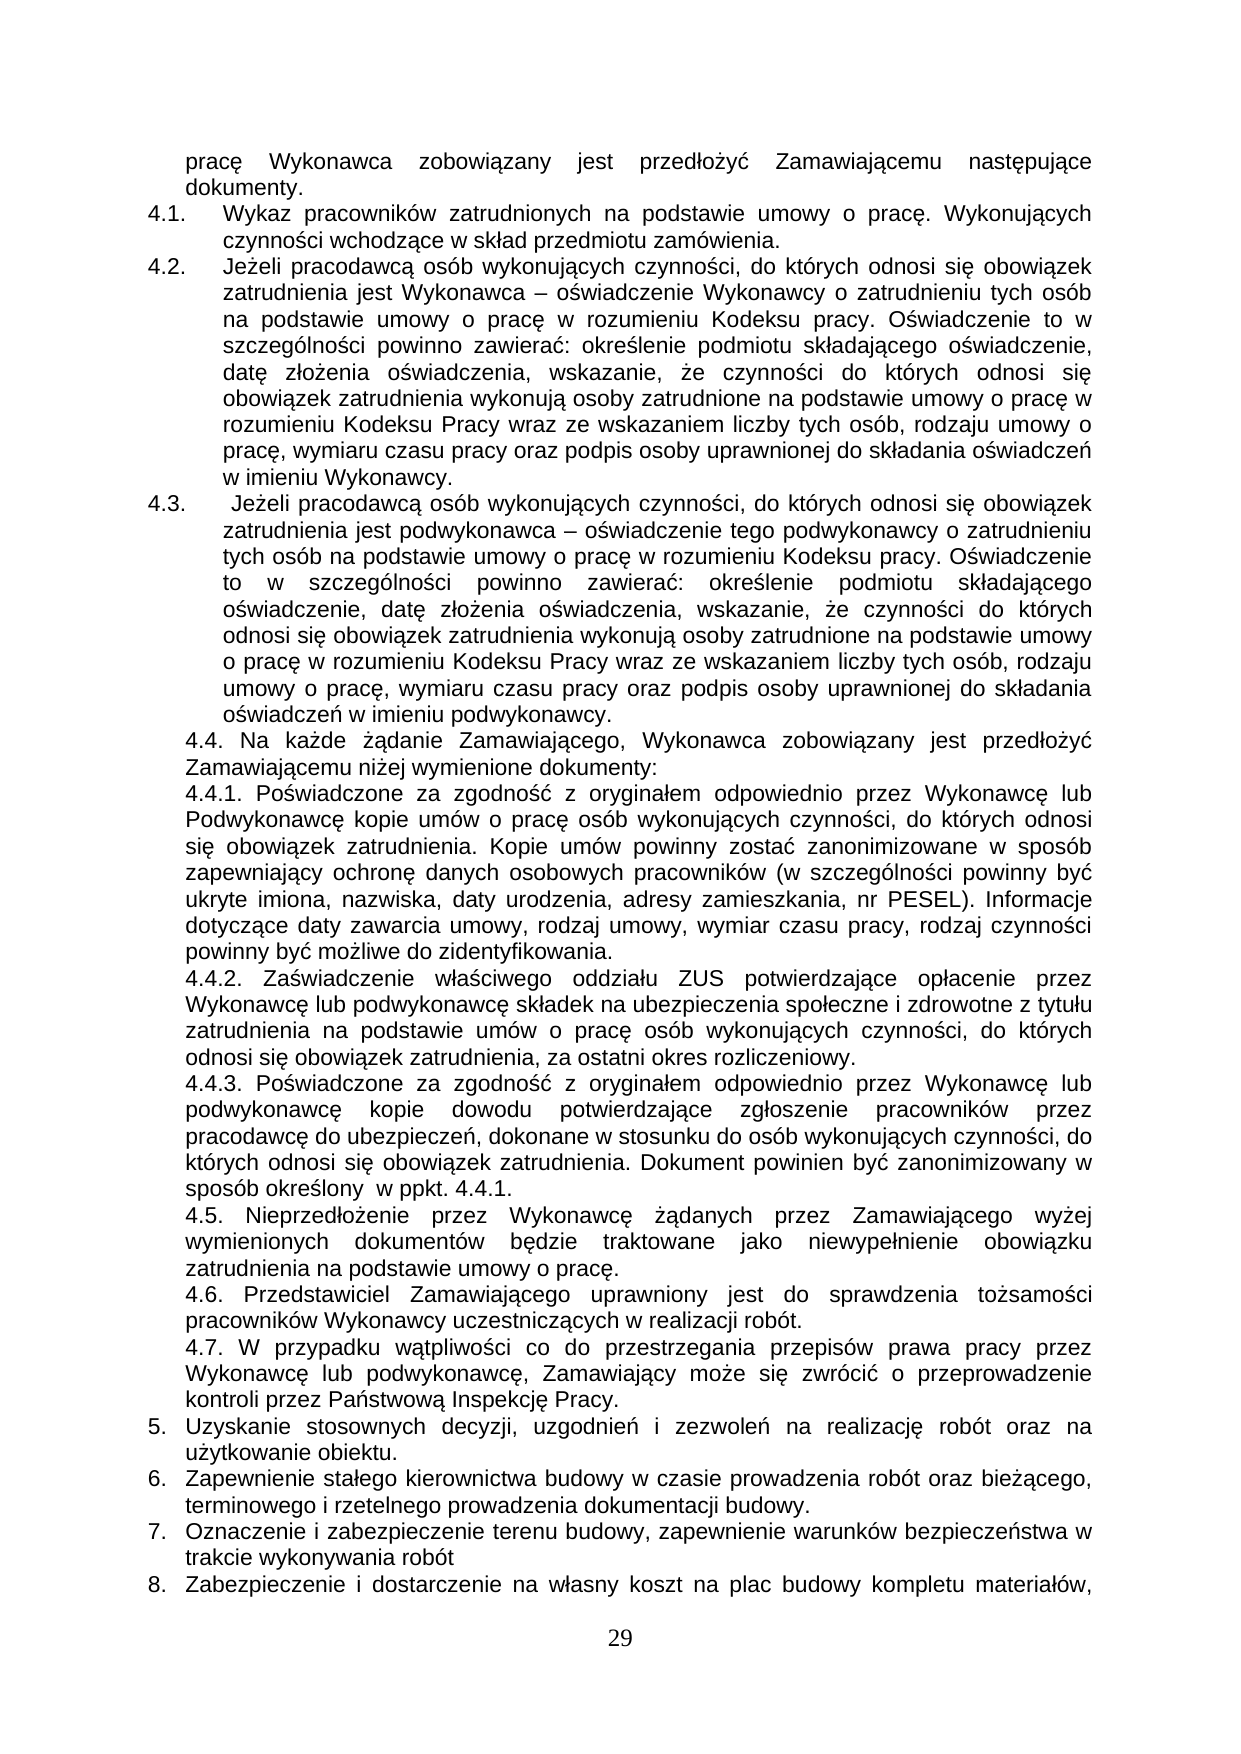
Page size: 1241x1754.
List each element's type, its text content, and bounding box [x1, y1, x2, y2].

text 4.4.1. Poświadczone za zgodność z oryginałem odpowiednio przez Wykonawcę lub Podwykonawcę kopie umów o pracę osób wykonujących czynności, do których odnosi się obowiązek zatrudnienia. Kopie umów powinny zostać zanonimizowane w sposób zapewniający ochronę danych osobowych pracowników (w szczególności powinny być ukryte imiona, nazwiska, daty urodzenia, adresy zamieszkania, nr PESEL). Informacje dotyczące daty zawarcia umowy, rodzaj umowy, wymiar czasu pracy, rodzaj czynności powinny być możliwe do zidentyfikowania. [185, 780, 1093, 964]
list Jeżeli pracodawcą osób wykonujących czynności, do których odnosi się obowiązek zatrudnienia jest podwykonawca – oświadczenie tego podwykonawcy o zatrudnieniu tych osób na podstawie umowy o pracę w rozumieniu Kodeksu pracy. Oświadczenie to w szczególności powinno zawierać: określenie podmiotu składającego oświadczenie, datę złożenia oświadczenia, wskazanie, że czynności do których odnosi się obowiązek zatrudnienia wykonują osoby zatrudnione na podstawie umowy o pracę w rozumieniu Kodeksu Pracy wraz ze wskazaniem liczby tych osób, rodzaju umowy o pracę, wymiaru czasu pracy oraz podpis osoby uprawnionej do składania oświadczeń w imieniu podwykonawcy. [148, 490, 1093, 727]
text 4.4.3. Poświadczone za zgodność z oryginałem odpowiednio przez Wykonawcę lub podwykonawcę kopie dowodu potwierdzające zgłoszenie pracowników przez pracodawcę do ubezpieczeń, dokonane w stosunku do osób wykonujących czynności, do których odnosi się obowiązek zatrudnienia. Dokument powinien być zanonimizowany w sposób określony w ppkt. 4.4.1. [185, 1070, 1093, 1202]
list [148, 1571, 1093, 1597]
list Uzyskanie stosownych decyzji, uzgodnień i zezwoleń na realizację robót oraz na użytkowanie obiektu. [148, 1413, 1093, 1465]
list Wykaz pracowników zatrudnionych na podstawie umowy o pracę. Wykonujących czynności wchodzące w skład przedmiotu zamówienia. [148, 200, 1093, 253]
text 4.6. Przedstawiciel Zamawiającego uprawniony jest do sprawdzenia tożsamości pracowników Wykonawcy uczestniczących w realizacji robót. [185, 1281, 1093, 1333]
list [148, 148, 1093, 200]
text 4.4.2. Zaświadczenie właściwego oddziału ZUS potwierdzające opłacenie przez Wykonawcę lub podwykonawcę składek na ubezpieczenia społeczne i zdrowotne z tytułu zatrudnienia na podstawie umów o pracę osób wykonujących czynności, do których odnosi się obowiązek zatrudnienia, za ostatni okres rozliczeniowy. [185, 964, 1093, 1070]
list Zapewnienie stałego kierownictwa budowy w czasie prowadzenia robót oraz bieżącego, terminowego i rzetelnego prowadzenia dokumentacji budowy. [148, 1465, 1093, 1518]
list Oznaczenie i zabezpieczenie terenu budowy, zapewnienie warunków bezpieczeństwa w trakcie wykonywania robót [148, 1518, 1093, 1571]
text 4.7. W przypadku wątpliwości co do przestrzegania przepisów prawa pracy przez Wykonawcę lub podwykonawcę, Zamawiający może się zwrócić o przeprowadzenie kontroli przez Państwową Inspekcję Pracy. [185, 1333, 1093, 1413]
text 4.5. Nieprzedłożenie przez Wykonawcę żądanych przez Zamawiającego wyżej wymienionych dokumentów będzie traktowane jako niewypełnienie obowiązku zatrudnienia na podstawie umowy o pracę. [185, 1202, 1093, 1281]
text 4.4. Na każde żądanie Zamawiającego, Wykonawca zobowiązany jest przedłożyć Zamawiającemu niżej wymienione dokumenty: [185, 727, 1093, 780]
list Jeżeli pracodawcą osób wykonujących czynności, do których odnosi się obowiązek zatrudnienia jest Wykonawca – oświadczenie Wykonawcy o zatrudnieniu tych osób na podstawie umowy o pracę w rozumieniu Kodeksu pracy. Oświadczenie to w szczególności powinno zawierać: określenie podmiotu składającego oświadczenie, datę złożenia oświadczenia, wskazanie, że czynności do których odnosi się obowiązek zatrudnienia wykonują osoby zatrudnione na podstawie umowy o pracę w rozumieniu Kodeksu Pracy wraz ze wskazaniem liczby tych osób, rodzaju umowy o pracę, wymiaru czasu pracy oraz podpis osoby uprawnionej do składania oświadczeń w imieniu Wykonawcy. [148, 253, 1093, 490]
